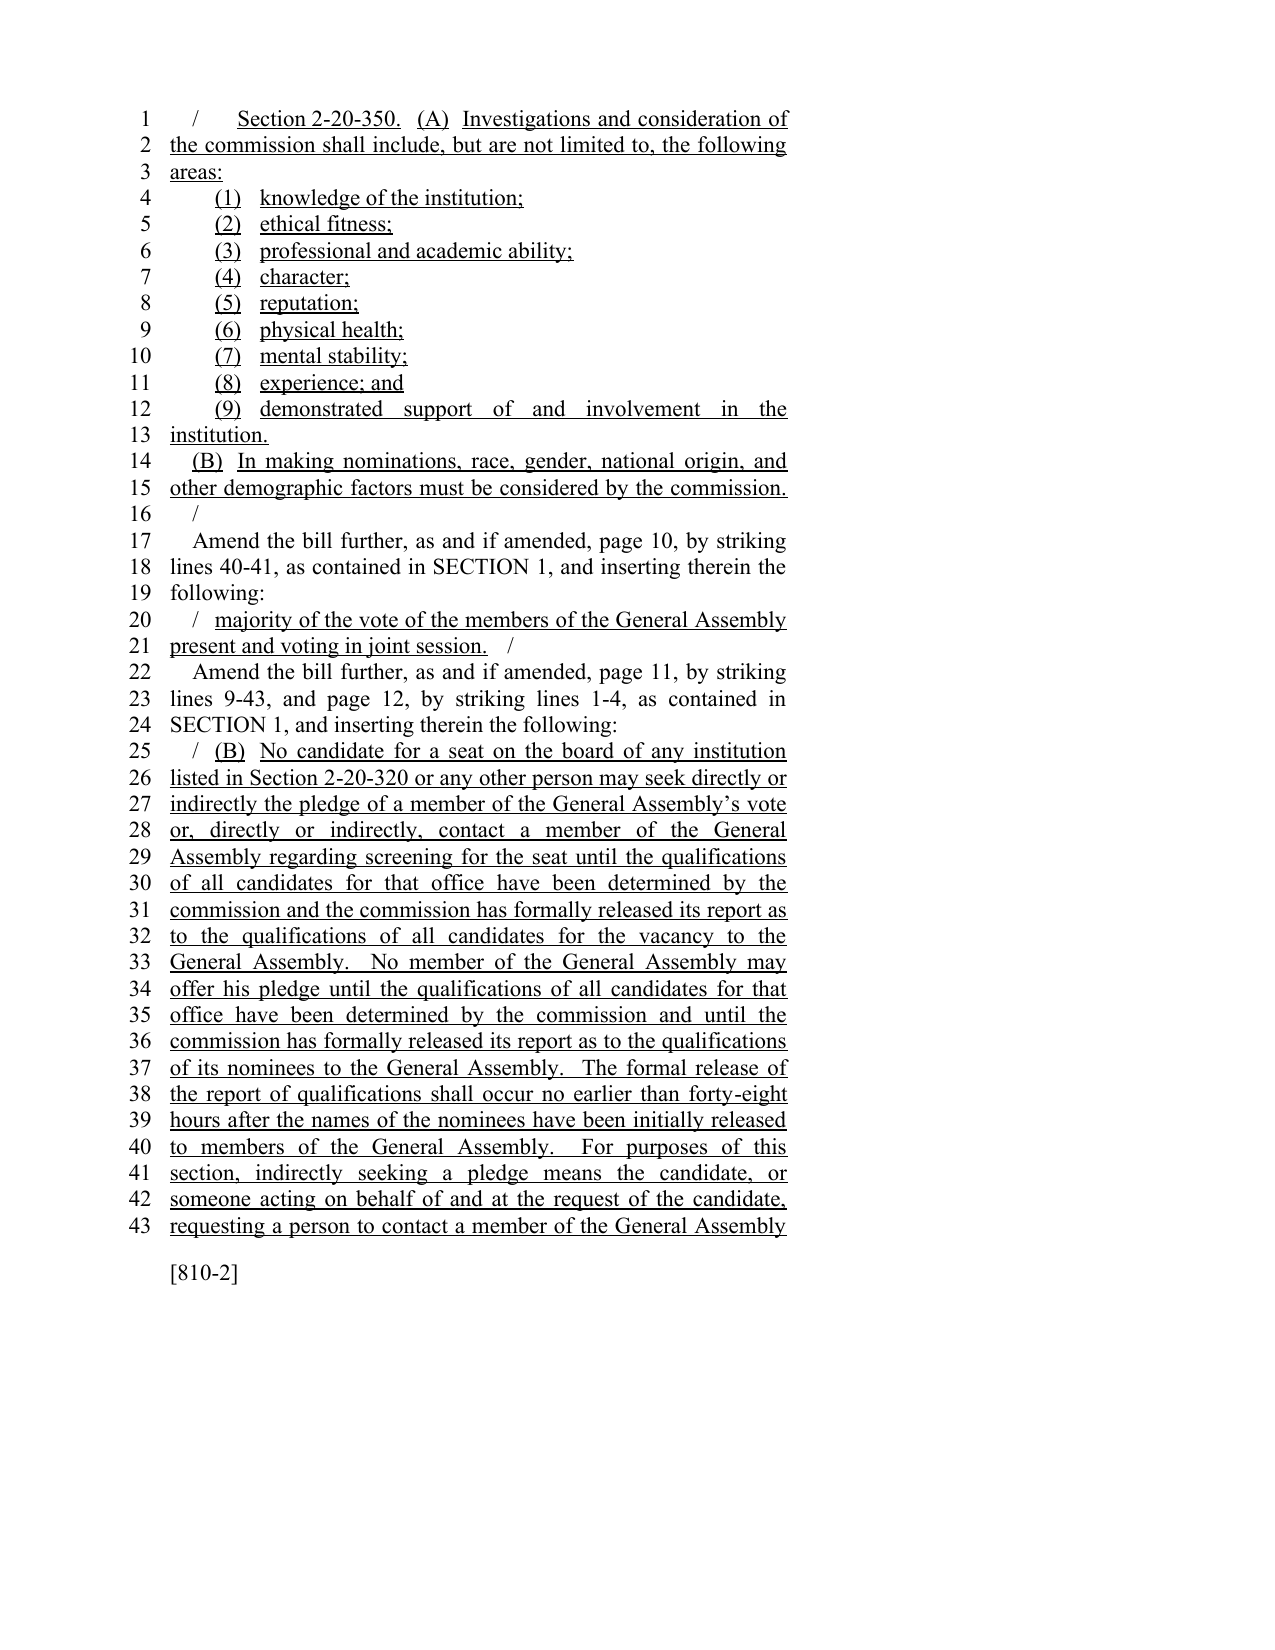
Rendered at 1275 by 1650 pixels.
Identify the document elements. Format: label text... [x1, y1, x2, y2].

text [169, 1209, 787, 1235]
text (3) professional and academic ability; [169, 237, 787, 263]
text (1) knowledge of the institution; [169, 184, 787, 210]
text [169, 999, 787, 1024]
text Amend the bill further, as and if amended, page 10, by striking lines 40-41, as contained in SECTION 1, and inserting therein the following: [169, 527, 787, 606]
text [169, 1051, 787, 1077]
text (9) demonstrated support of and involvement in the institution. [169, 395, 787, 448]
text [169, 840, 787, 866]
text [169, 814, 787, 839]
text Amend the bill further, as and if amended, page 11, by striking lines 9-43, and page 12, by striking lines 1-4, as contained in SECTION 1, and inserting therein the following: [169, 658, 787, 737]
text (8) experience; and [169, 368, 787, 395]
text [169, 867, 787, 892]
text (6) physical health; [169, 316, 787, 342]
text (2) ethical fitness; [169, 210, 787, 237]
text / Section 2-20-350. (A) Investigations and consideration of the commission shall include, but are not limited to, the following areas: [169, 105, 787, 154]
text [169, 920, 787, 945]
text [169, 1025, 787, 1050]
text / Section 2-20-350. (A) Investigations and consideration of the commission shall include, but are not limited to, the following areas: [169, 155, 787, 184]
text (B) In making nominations, race, gender, national origin, and other demographic factors must be considered by the commission. / [169, 498, 787, 527]
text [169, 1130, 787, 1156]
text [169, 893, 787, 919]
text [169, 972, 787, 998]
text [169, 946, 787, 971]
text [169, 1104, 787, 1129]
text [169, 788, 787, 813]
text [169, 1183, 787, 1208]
text (B) In making nominations, race, gender, national origin, and other demographic factors must be considered by the commission. / [169, 448, 787, 497]
text (5) reputation; [169, 289, 787, 316]
text (4) character; [169, 263, 787, 289]
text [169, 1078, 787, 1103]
text (7) mental stability; [169, 342, 787, 368]
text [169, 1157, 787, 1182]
text / majority of the vote of the members of the General Assembly present and voting in joint session. / [169, 606, 787, 658]
